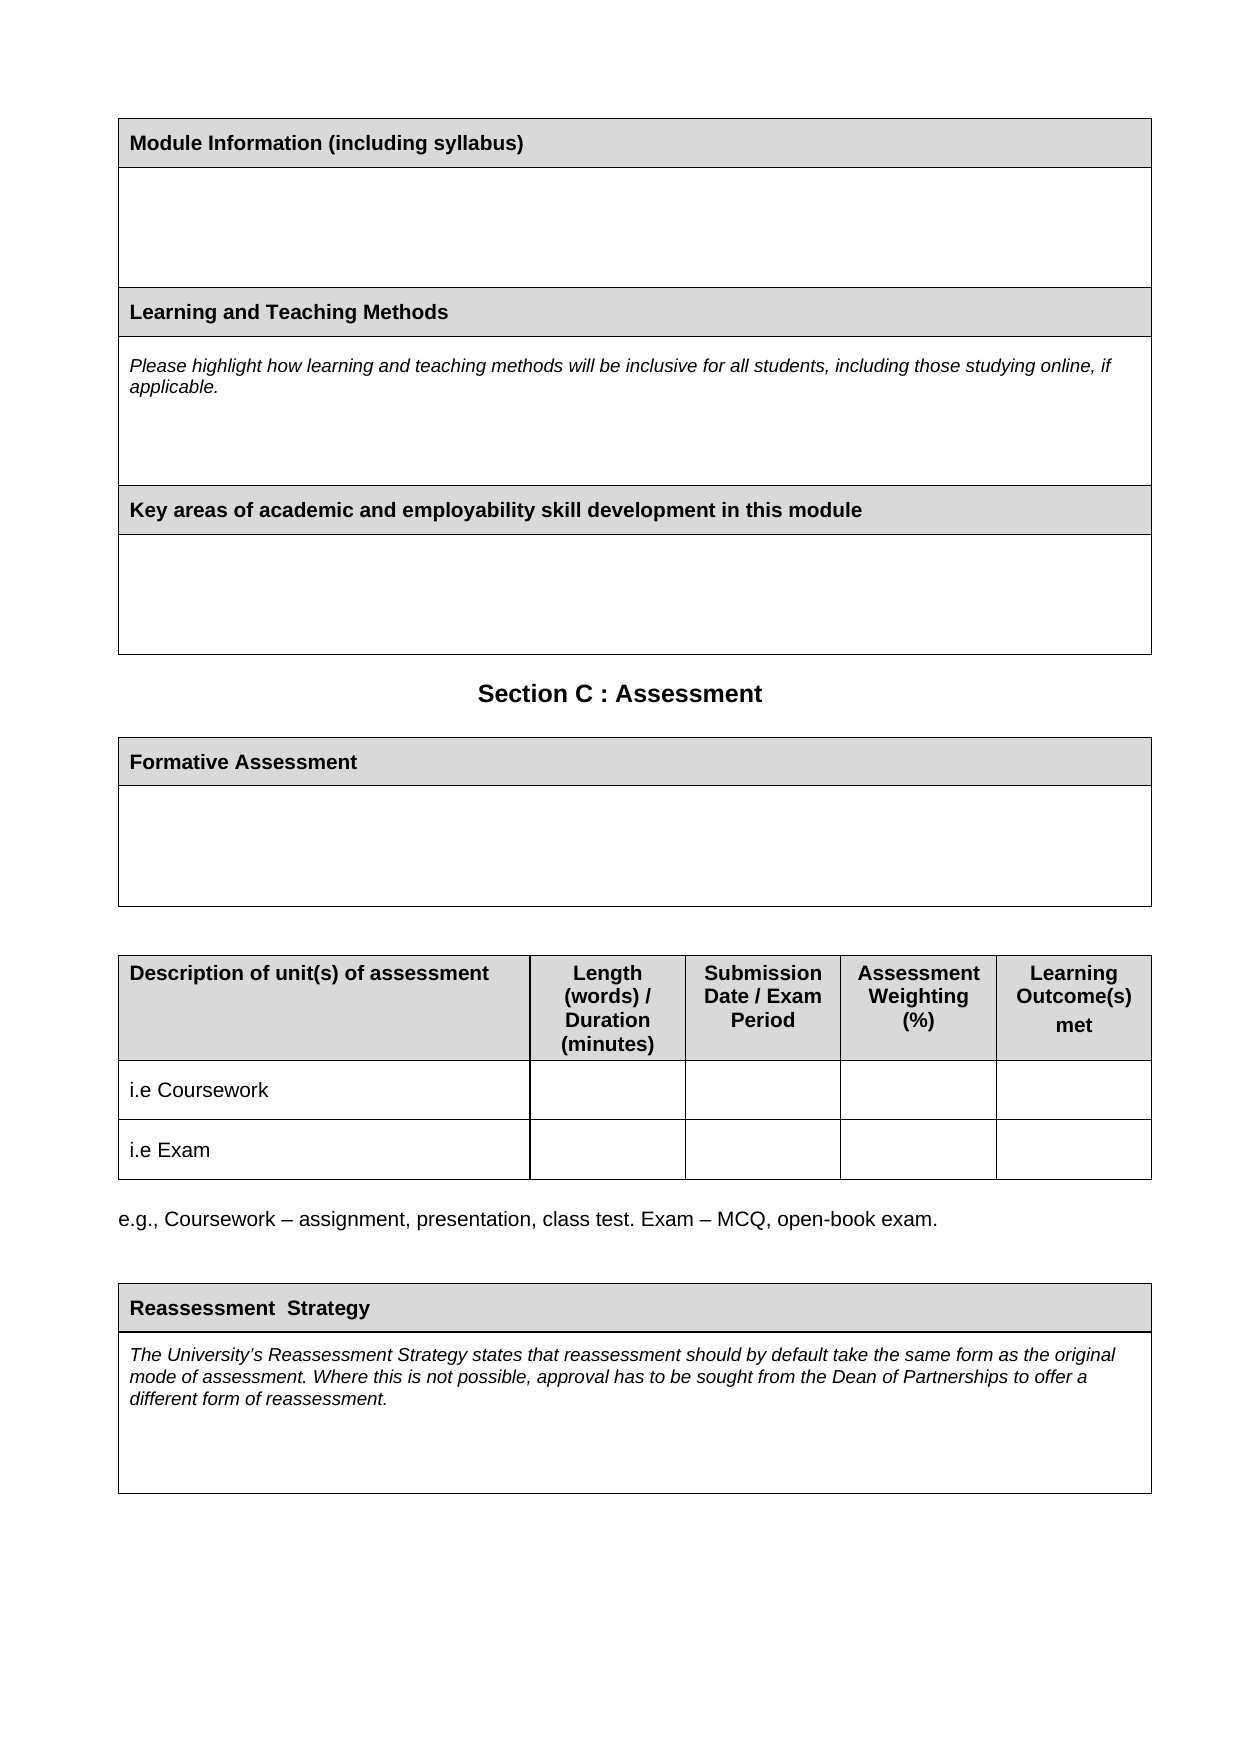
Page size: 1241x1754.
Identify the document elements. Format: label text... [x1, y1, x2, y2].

table_header Description of unit(s) of assessment [119, 956, 529, 1060]
table_header Submission Date / Exam Period [686, 956, 840, 1060]
table_cell Key areas of academic and employability skill development in this module [119, 486, 1151, 534]
table_header Formative Assessment [119, 738, 1151, 785]
table_header Length (words) / Duration (minutes) [531, 956, 685, 1060]
table_cell [841, 1061, 996, 1119]
table_cell [119, 168, 1151, 287]
table_cell i.e Coursework [119, 1061, 529, 1119]
list e.g., Coursework – assignment, presentation, class test. Exam – MCQ, open-book exam. [118, 1207, 1122, 1231]
table_cell Module Information (including syllabus) [119, 119, 1151, 167]
table_cell [531, 1120, 685, 1178]
table_cell [841, 1120, 996, 1178]
table_cell [686, 1120, 840, 1178]
table_header Learning Outcome(s) met [997, 956, 1151, 1060]
table_cell [997, 1061, 1151, 1119]
text Section C : Assessment [118, 679, 1122, 708]
table_header Assessment Weighting (%) [841, 956, 996, 1060]
table_cell [686, 1061, 840, 1119]
table_cell Please highlight how learning and teaching methods will be inclusive for all students, including those studying online, if applicable. [119, 337, 1151, 485]
table_cell [119, 535, 1151, 654]
table_header Reassessment Strategy [119, 1284, 1151, 1331]
table_cell [531, 1061, 685, 1119]
table_cell Learning and Teaching Methods [119, 288, 1151, 336]
table_cell i.e Exam [119, 1120, 529, 1178]
table_cell [997, 1120, 1151, 1178]
table_cell The University’s Reassessment Strategy states that reassessment should by default take the same form as the original mode of assessment. Where this is not possible, approval has to be sought from the Dean of Partnerships to offer a different form of reassessment. [119, 1333, 1151, 1492]
table_cell [119, 786, 1151, 906]
